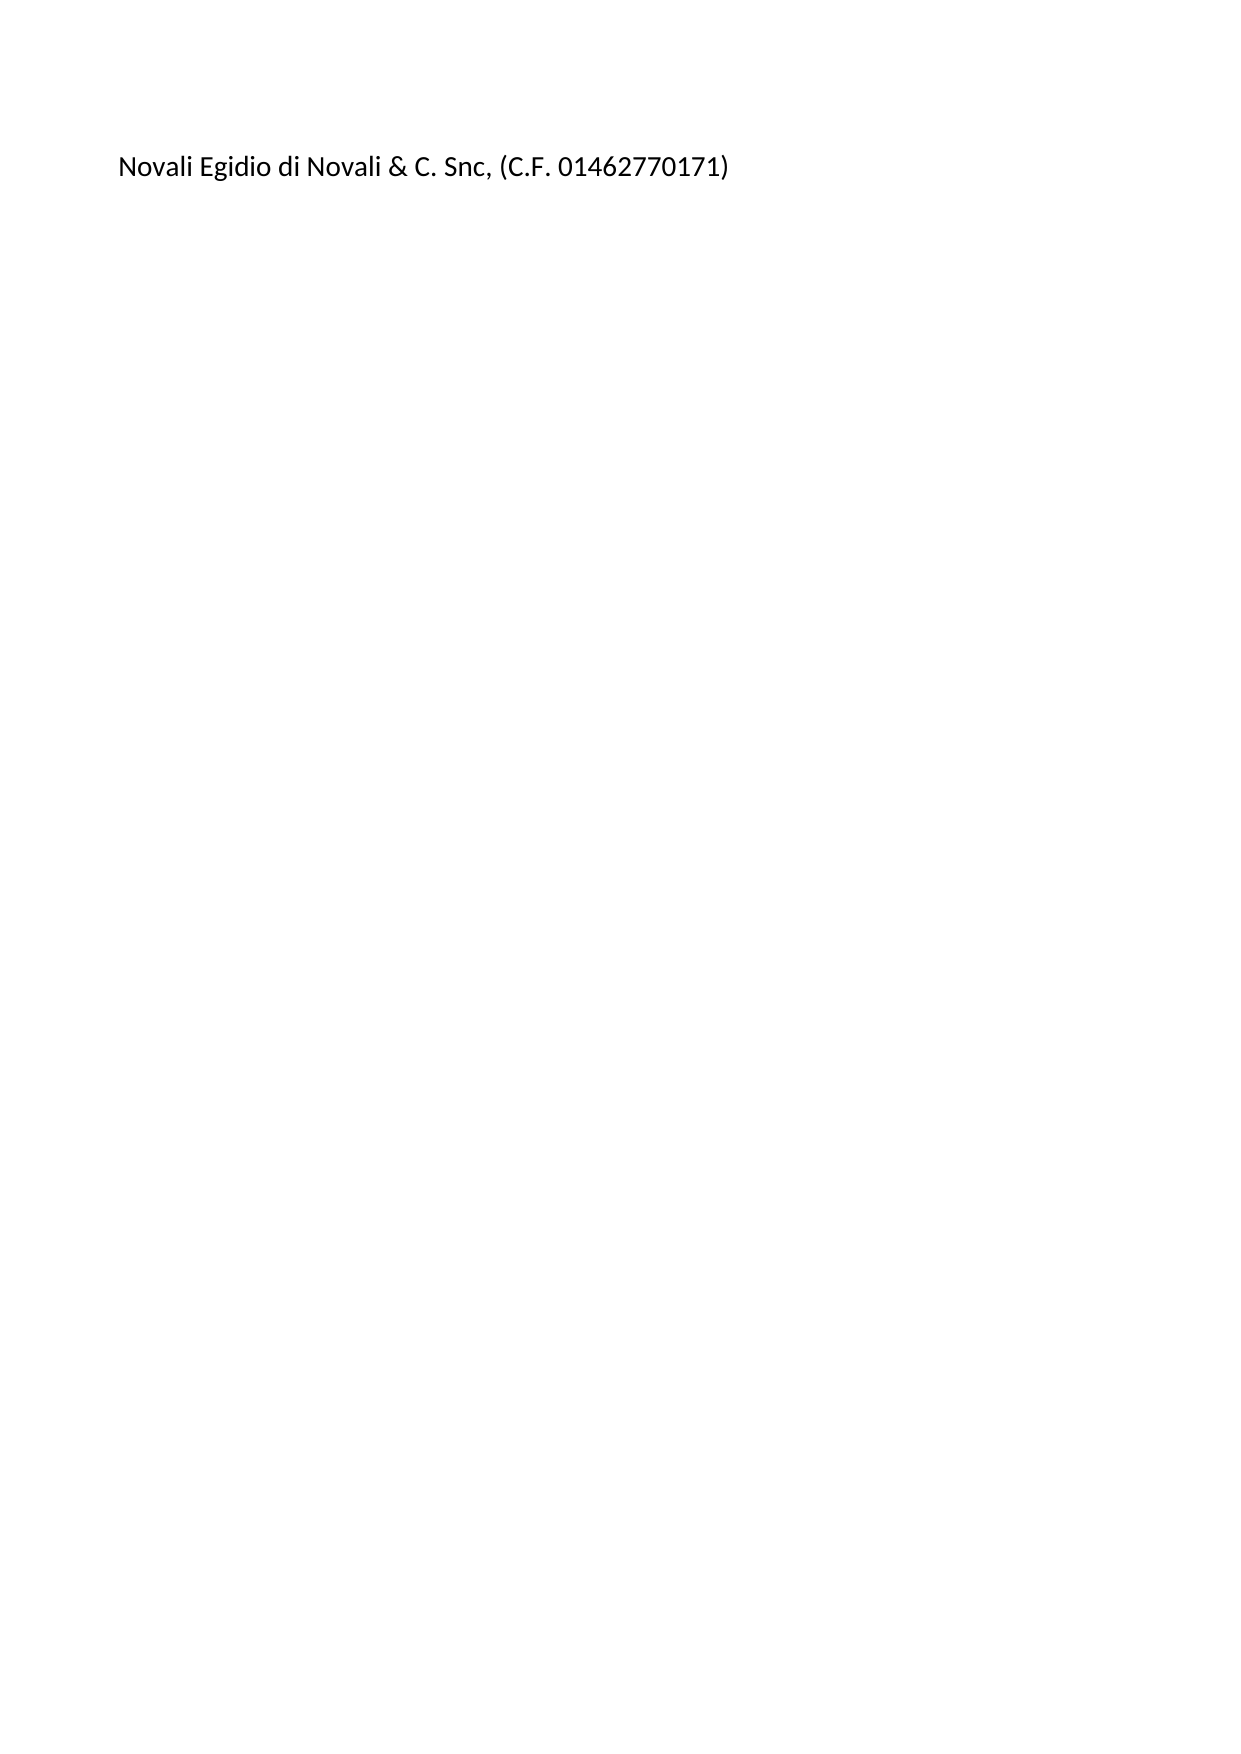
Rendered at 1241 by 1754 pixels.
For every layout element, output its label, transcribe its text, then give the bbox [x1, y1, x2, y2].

text Novali Egidio di Novali & C. Snc, (C.F. 01462770171) [118, 148, 1122, 183]
